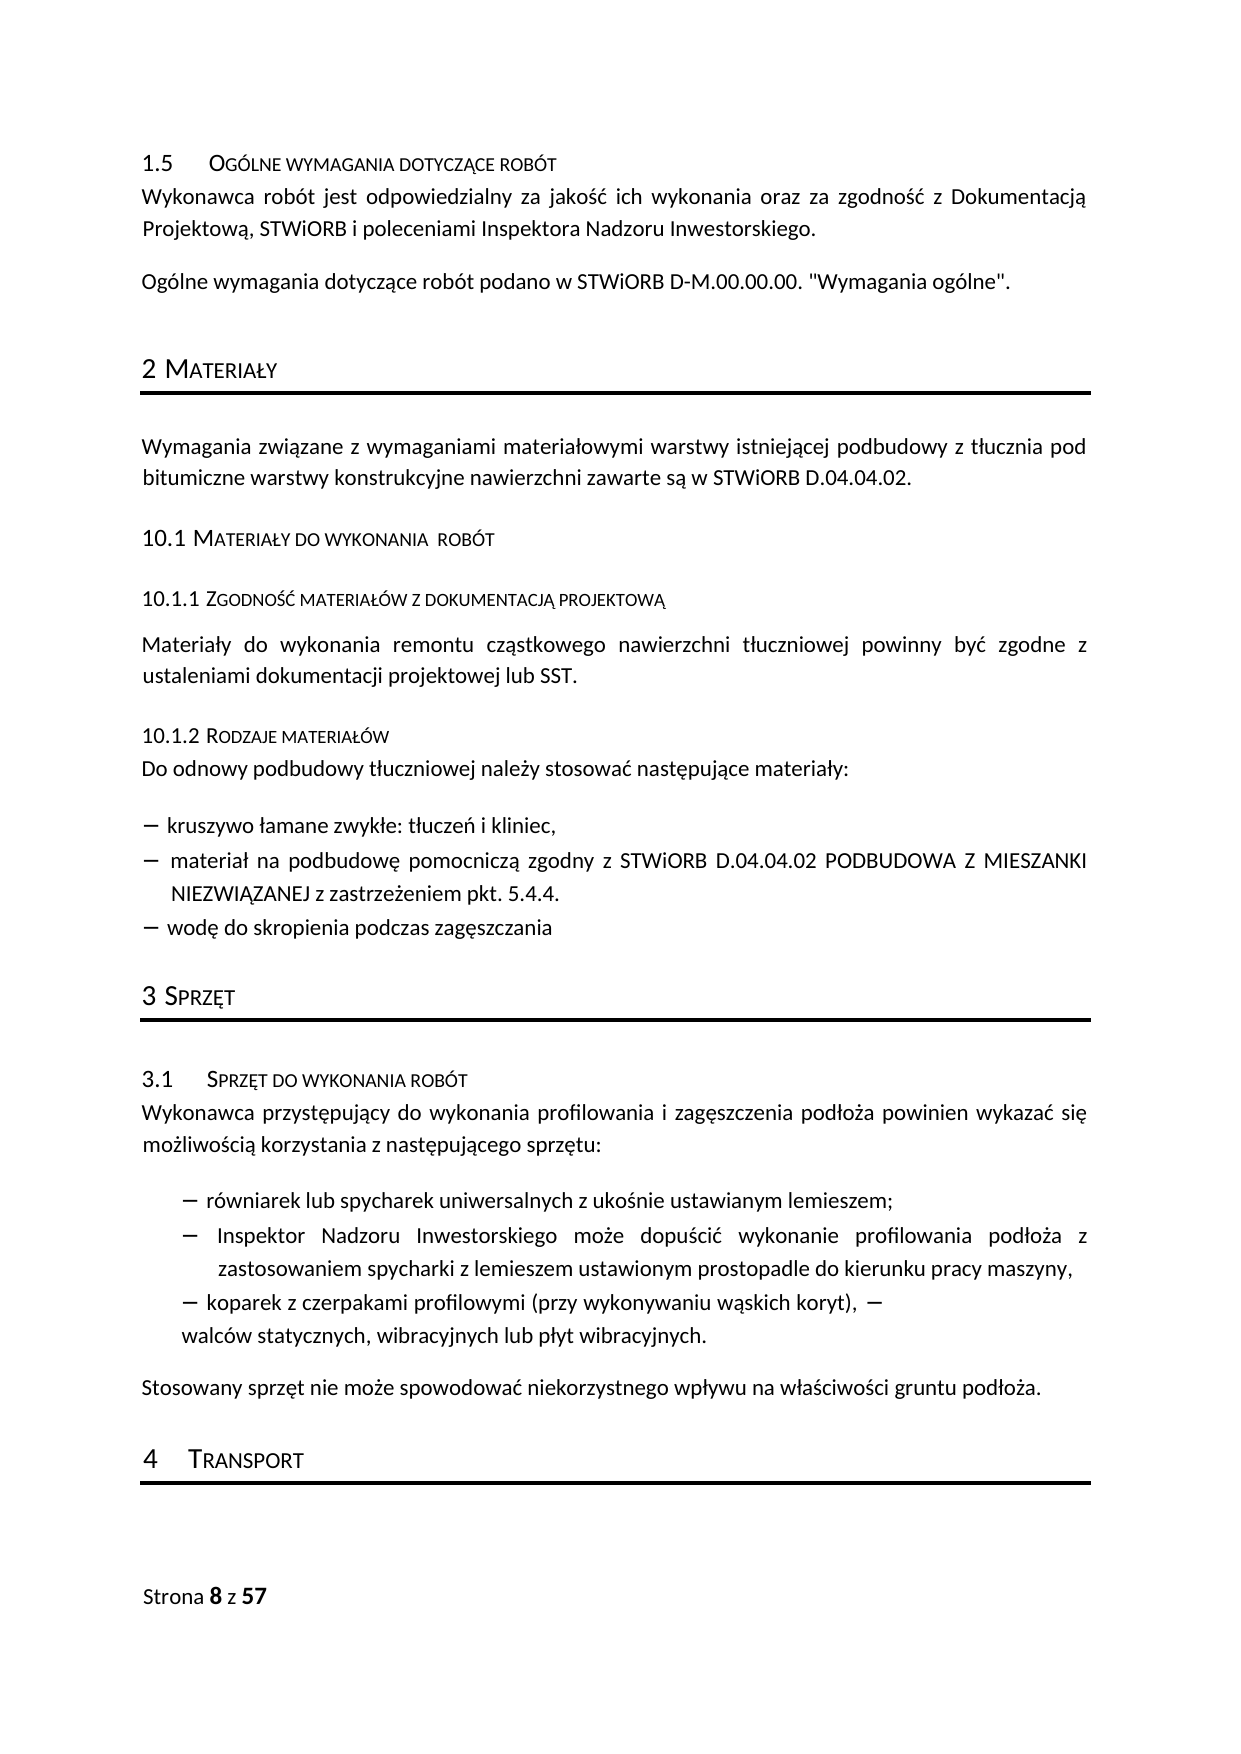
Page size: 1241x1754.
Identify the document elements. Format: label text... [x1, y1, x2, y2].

text − Inspektor Nadzoru Inwestorskiego może dopuścić wykonanie profilowania podłoża z zastosowaniem spycharki z lemieszem ustawionym prostopadle do kierunku pracy maszyny, [180, 1219, 1088, 1282]
text Wykonawca robót jest odpowiedzialny za jakość ich wykonania oraz za zgodność z Dokumentacją Projektową, STWiORB i poleceniami Inspektora Nadzoru Inwestorskiego. [141, 182, 1088, 242]
text 3 SPRZĘT [141, 977, 1088, 1013]
subtitle 10.1.2 RODZAJE MATERIAŁÓW [141, 721, 1092, 749]
text Ogólne wymagania dotyczące robót podano w STWiORB D-M.00.00.00. "Wymagania ogólne". [141, 267, 1088, 295]
text − koparek z czerpakami profilowymi (przy wykonywaniu wąskich koryt), − walców statycznych, wibracyjnych lub płyt wibracyjnych. [180, 1286, 884, 1349]
text − równiarek lub spycharek uniwersalnych z ukośnie ustawianym lemieszem; [180, 1184, 1088, 1215]
subtitle 10.1 MATERIAŁY DO WYKONANIA ROBÓT [141, 522, 1092, 552]
text − wodę do skropienia podczas zagęszczania [141, 911, 1088, 943]
text − materiał na podbudowę pomocniczą zgodny z STWiORB D.04.04.02 PODBUDOWA Z MIESZANKI NIEZWIĄZANEJ z zastrzeżeniem pkt. 5.4.4. [141, 844, 1088, 907]
text Wymagania związane z wymaganiami materiałowymi warstwy istniejącej podbudowy z tłucznia pod bitumiczne warstwy konstrukcyjne nawierzchni zawarte są w STWiORB D.04.04.02. [141, 432, 1088, 491]
text Materiały do wykonania remontu cząstkowego nawierzchni tłuczniowej powinny być zgodne z ustaleniami dokumentacji projektowej lub SST. [141, 630, 1088, 690]
list TRANSPORT [143, 1440, 1088, 1476]
text Stosowany sprzęt nie może spowodować niekorzystnego wpływu na właściwości gruntu podłoża. [141, 1373, 1088, 1401]
text − kruszywo łamane zwykłe: tłuczeń i kliniec, [141, 809, 1088, 840]
text 2 MATERIAŁY [141, 350, 1088, 386]
text Do odnowy podbudowy tłuczniowej należy stosować następujące materiały: [141, 754, 1088, 782]
text Wykonawca przystępujący do wykonania profilowania i zagęszczenia podłoża powinien wykazać się możliwością korzystania z następującego sprzętu: [141, 1098, 1088, 1158]
subtitle 10.1.1 ZGODNOŚĆ MATERIAŁÓW Z DOKUMENTACJĄ PROJEKTOWĄ [141, 584, 1092, 612]
subtitle 1.5 OGÓLNE WYMAGANIA DOTYCZĄCE ROBÓT [141, 147, 1092, 178]
subtitle 3.1 SPRZĘT DO WYKONANIA ROBÓT [141, 1063, 1092, 1093]
